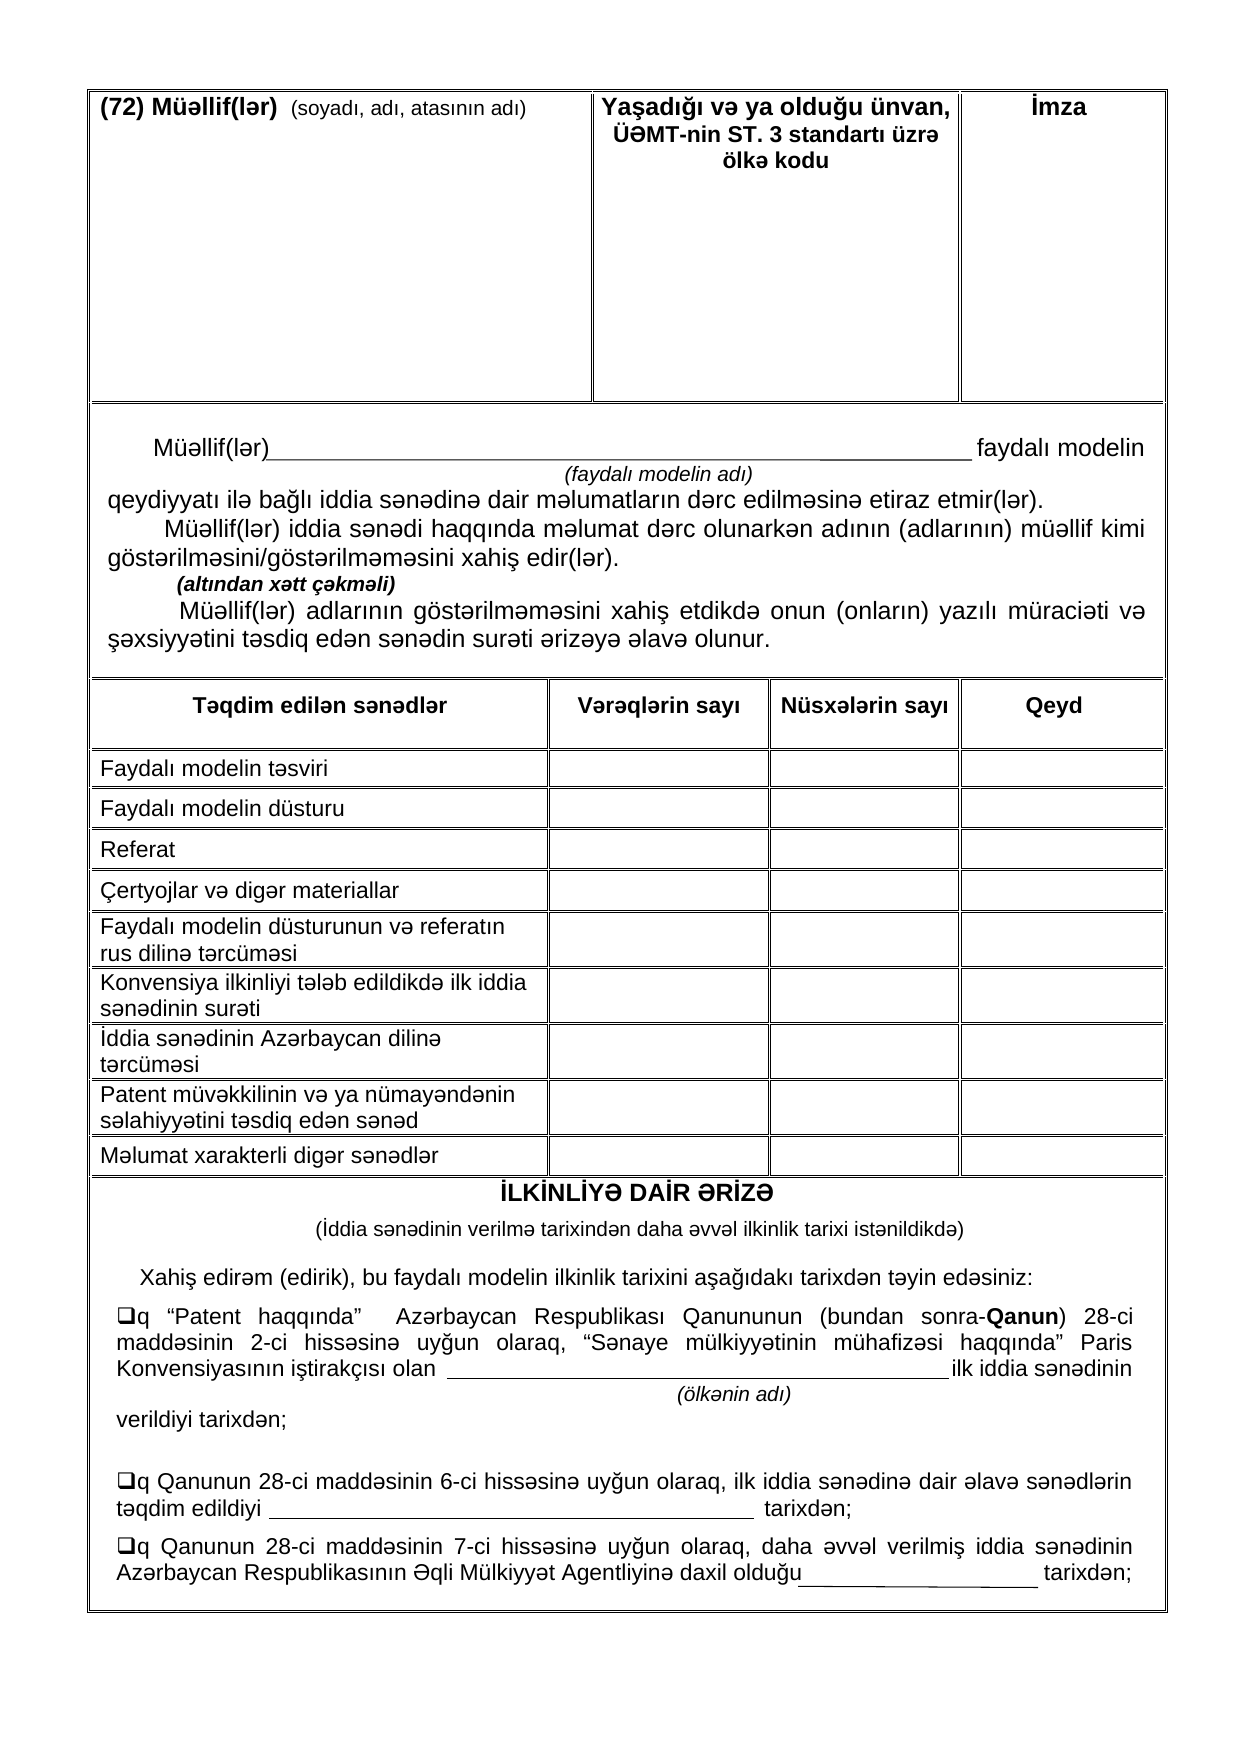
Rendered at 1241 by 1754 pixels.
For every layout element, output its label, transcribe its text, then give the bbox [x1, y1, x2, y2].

table_cell [962, 748, 1165, 786]
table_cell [592, 90, 960, 401]
table_cell Müəllif(lər) faydalı modelin (faydalı modelin adı) qeydiyyatı ilə bağlı iddia sənədinə dair məlumatların dərc edilməsinə etiraz etmir(lər). Müəllif(lər) iddia sənədi haqqında məlumat dərc olunarkən adının (adlarının) müəllif kimi göstərilməsini/göstərilməməsini xahiş edir(lər). (altından xətt çəkməli) Müəllif(lər) adlarının göstərilməməsini xahiş etdikdə onun (onların) yazılı müraciəti və şəxsiyyətini təsdiq edən sənədin surəti ərizəyə əlavə olunur. [90, 401, 1165, 677]
table_cell Faydalı modelin düsturunun və referatın rus dilinə tərcüməsi [89, 910, 548, 966]
table_cell [960, 786, 1167, 827]
table_cell [960, 910, 1167, 966]
table_cell [771, 751, 958, 786]
table_cell Nüsxələrin sayı [771, 680, 958, 747]
table_cell Qeyd [960, 677, 1167, 747]
table_cell [550, 969, 768, 1022]
table_cell Referat [90, 827, 547, 868]
table_cell Məlumat xarakterli digər sənədlər [90, 1134, 547, 1175]
table_cell [960, 868, 1167, 910]
table_cell [550, 751, 768, 786]
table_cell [90, 92, 592, 401]
table_cell İmza [960, 92, 1165, 401]
table_cell [771, 1081, 958, 1133]
table_cell [771, 830, 958, 868]
table_cell [962, 827, 1165, 868]
table_cell Konvensiya ilkinliyi tələb edildikdə ilk iddia sənədinin surəti [89, 966, 548, 1022]
table_cell [771, 913, 958, 966]
table_cell İddia sənədinin Azərbaycan dilinə tərcüməsi [90, 1022, 547, 1078]
table_cell [550, 913, 768, 966]
table_cell [771, 789, 958, 827]
table_cell [550, 830, 768, 868]
table_cell [771, 1137, 958, 1175]
table_cell [771, 871, 958, 910]
table_cell [550, 1025, 768, 1078]
table_cell Təqdim edilən sənədlər [89, 677, 548, 747]
table_cell Vərəqlərin sayı [550, 680, 768, 747]
table_cell [962, 1022, 1165, 1078]
table_cell [962, 1078, 1165, 1133]
table_cell Faydalı modelin düsturu [89, 786, 548, 827]
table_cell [90, 1175, 1165, 1609]
table_cell Çertyojlar və digər materiallar [89, 868, 548, 910]
table_cell Faydalı modelin təsviri [90, 748, 547, 786]
table_cell [771, 969, 958, 1022]
table_cell Patent müvəkkilinin və ya nümayəndənin səlahiyyətini təsdiq edən sənəd [90, 1078, 547, 1133]
table_cell [550, 789, 768, 827]
table_cell [962, 1134, 1165, 1175]
table_cell [771, 1025, 958, 1078]
table_cell [550, 871, 768, 910]
table_cell [550, 1081, 768, 1133]
table_cell [960, 966, 1167, 1022]
table_cell [550, 1137, 768, 1175]
